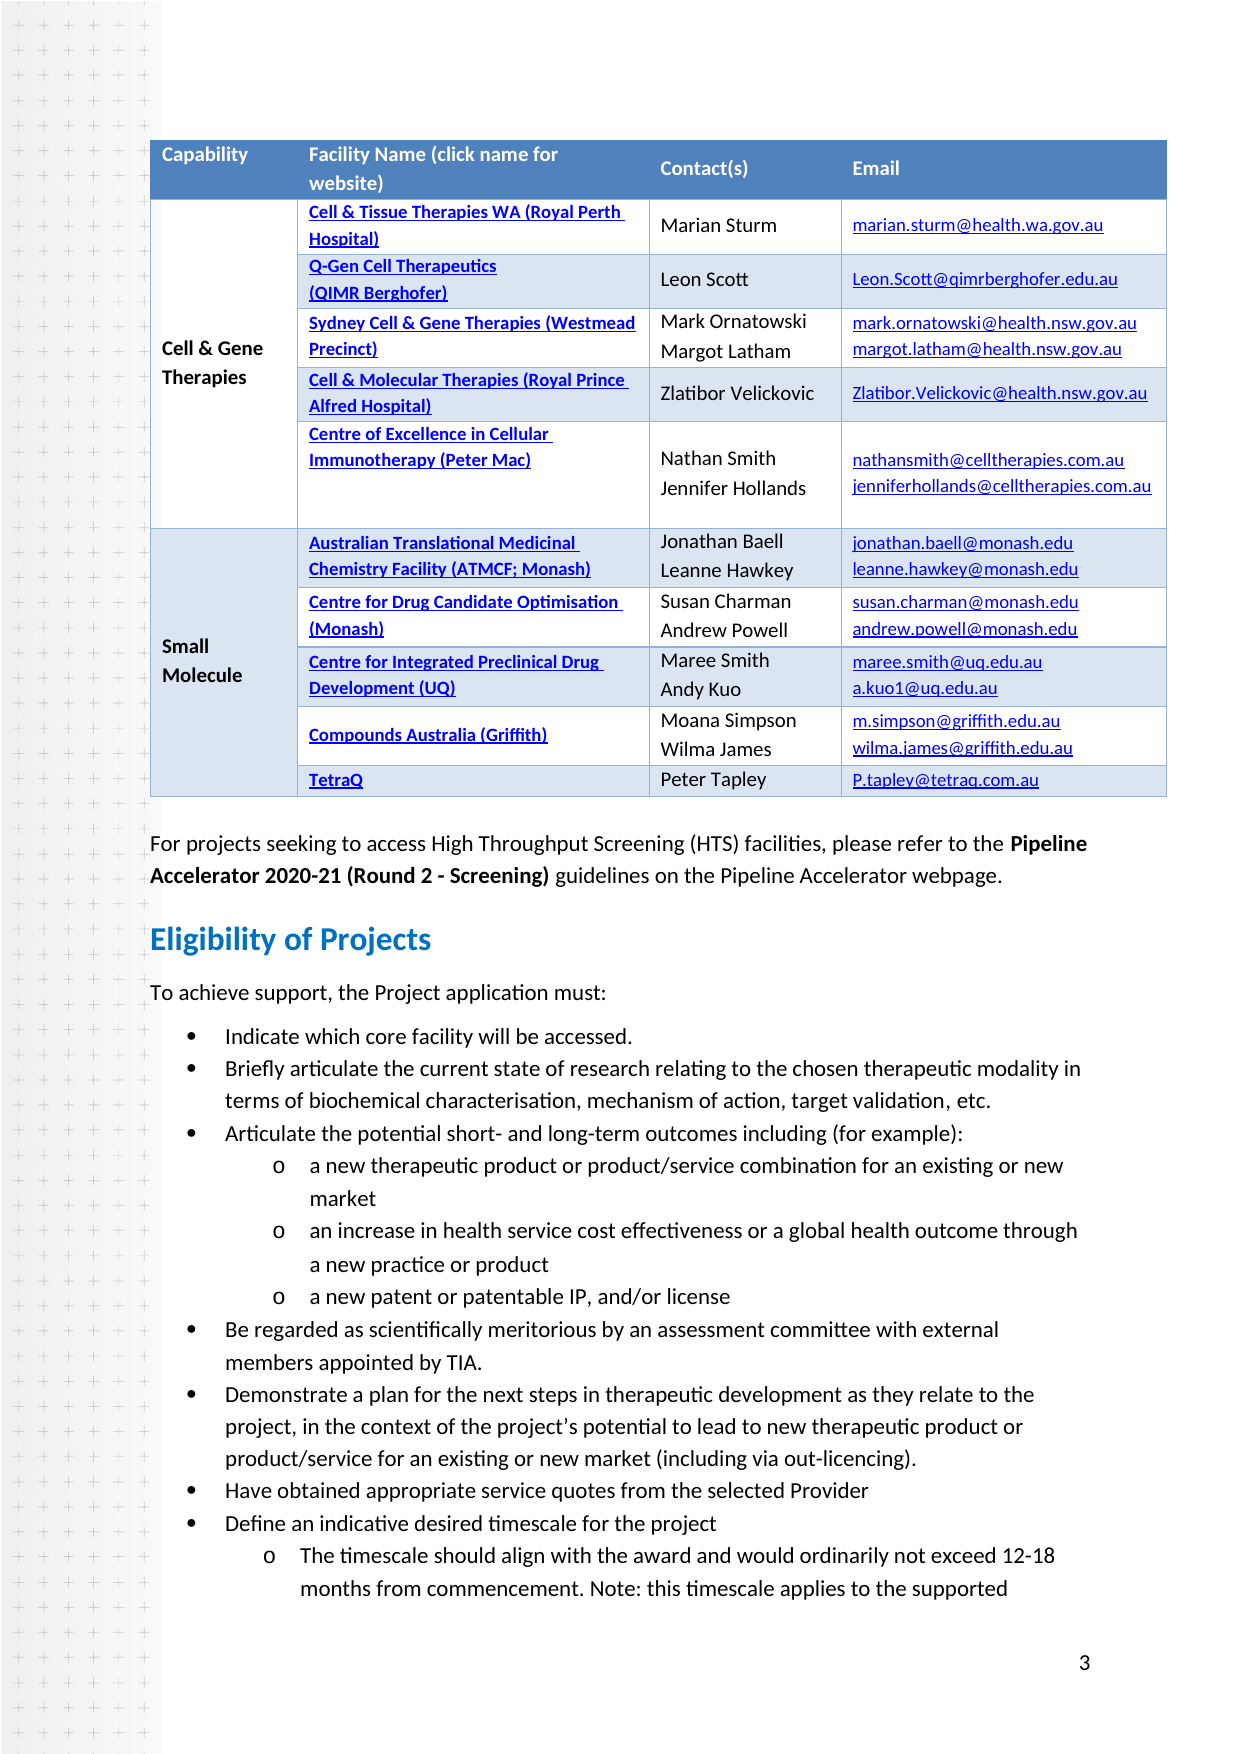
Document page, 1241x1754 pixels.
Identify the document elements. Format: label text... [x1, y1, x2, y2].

table_cell Centre for Integrated Preclinical Drug Development (UQ) [298, 648, 649, 706]
table_cell Mark Ornatowski Margot Latham [650, 309, 841, 367]
table_cell Australian Translational Medicinal Chemistry Facility (ATMCF; Monash) [298, 529, 649, 587]
table_header Capability [151, 141, 297, 199]
table_cell Sydney Cell & Gene Therapies (Westmead Precinct) [298, 309, 649, 367]
list Define an indicative desired timescale for the project [187, 1509, 1090, 1537]
table_cell Nathan Smith Jennifer Hollands [650, 422, 841, 527]
list a new therapeutic product or product/service combination for an existing or new market [272, 1151, 1090, 1212]
list an increase in health service cost effectiveness or a global health outcome through a new practice or product [272, 1217, 1090, 1278]
table_cell Cell & Gene Therapies [151, 200, 297, 527]
table_cell P.tapley@tetraq.com.au [842, 766, 1166, 796]
table_cell Cell & Molecular Therapies (Royal Prince Alfred Hospital) [298, 368, 649, 421]
table_cell jonathan.baell@monash.edu leanne.hawkey@monash.edu [842, 529, 1166, 587]
list Briefly articulate the current state of research relating to the chosen therapeutic modality in terms of biochemical characterisation, mechanism of action, target validation, etc. [187, 1054, 1090, 1115]
table_cell Moana Simpson Wilma James [650, 707, 841, 765]
table_cell Jonathan Baell Leanne Hawkey [650, 529, 841, 587]
table_cell Zlatibor.Velickovic@health.nsw.gov.au [842, 368, 1166, 421]
subtitle Eligibility of Projects [150, 918, 1090, 959]
table_cell Compounds Australia (Griffith) [298, 707, 649, 765]
table_cell Peter Tapley [650, 766, 841, 796]
list Demonstrate a plan for the next steps in therapeutic development as they relate to the project, in the context of the project’s potential to lead to new therapeutic product or product/service for an existing or new market (including via out-licencing). [187, 1380, 1090, 1472]
list a new patent or patentable IP, and/or license [272, 1282, 1090, 1311]
table_cell m.simpson@griffith.edu.au wilma.james@griffith.edu.au [842, 707, 1166, 765]
table_cell Centre of Excellence in Cellular Immunotherapy (Peter Mac) [298, 422, 649, 527]
picture [1, 1, 177, 1754]
table_cell Leon Scott [650, 255, 841, 308]
table_cell Q-Gen Cell Therapeutics (QIMR Berghofer) [298, 255, 649, 308]
table_header Contact(s) [650, 141, 841, 199]
table_cell Small Molecule [151, 529, 297, 796]
table_header Facility Name (click name for website) [298, 141, 649, 199]
text To achieve support, the Project application must: [150, 978, 1090, 1006]
text For projects seeking to access High Throughput Screening (HTS) facilities, please refer to the Pipeline Accelerator 2020-21 (Round 2 - Screening) guidelines on the Pipeline Accelerator webpage. [150, 829, 1090, 889]
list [262, 1541, 1090, 1602]
table_cell maree.smith@uq.edu.au a.kuo1@uq.edu.au [842, 648, 1166, 706]
list Have obtained appropriate service quotes from the selected Provider [187, 1477, 1090, 1504]
table_cell TetraQ [298, 766, 649, 796]
table_cell Cell & Tissue Therapies WA (Royal Perth Hospital) [298, 200, 649, 253]
table_header Email [842, 141, 1166, 199]
list Indicate which core facility will be accessed. [187, 1022, 1090, 1050]
list Be regarded as scientifically meritorious by an assessment committee with external members appointed by TIA. [187, 1316, 1090, 1376]
table_cell Maree Smith Andy Kuo [650, 648, 841, 706]
table_cell susan.charman@monash.edu andrew.powell@monash.edu [842, 588, 1166, 646]
list Articulate the potential short- and long-term outcomes including (for example): [187, 1119, 1090, 1147]
table_cell Marian Sturm [650, 200, 841, 253]
table_cell marian.sturm@health.wa.gov.au [842, 200, 1166, 253]
table_cell Zlatibor Velickovic [650, 368, 841, 421]
table_cell mark.ornatowski@health.nsw.gov.au margot.latham@health.nsw.gov.au [842, 309, 1166, 367]
table_cell Susan Charman Andrew Powell [650, 588, 841, 646]
table_cell Centre for Drug Candidate Optimisation (Monash) [298, 588, 649, 646]
table_cell Leon.Scott@qimrberghofer.edu.au [842, 255, 1166, 308]
table_cell nathansmith@celltherapies.com.au jenniferhollands@celltherapies.com.au [842, 422, 1166, 527]
